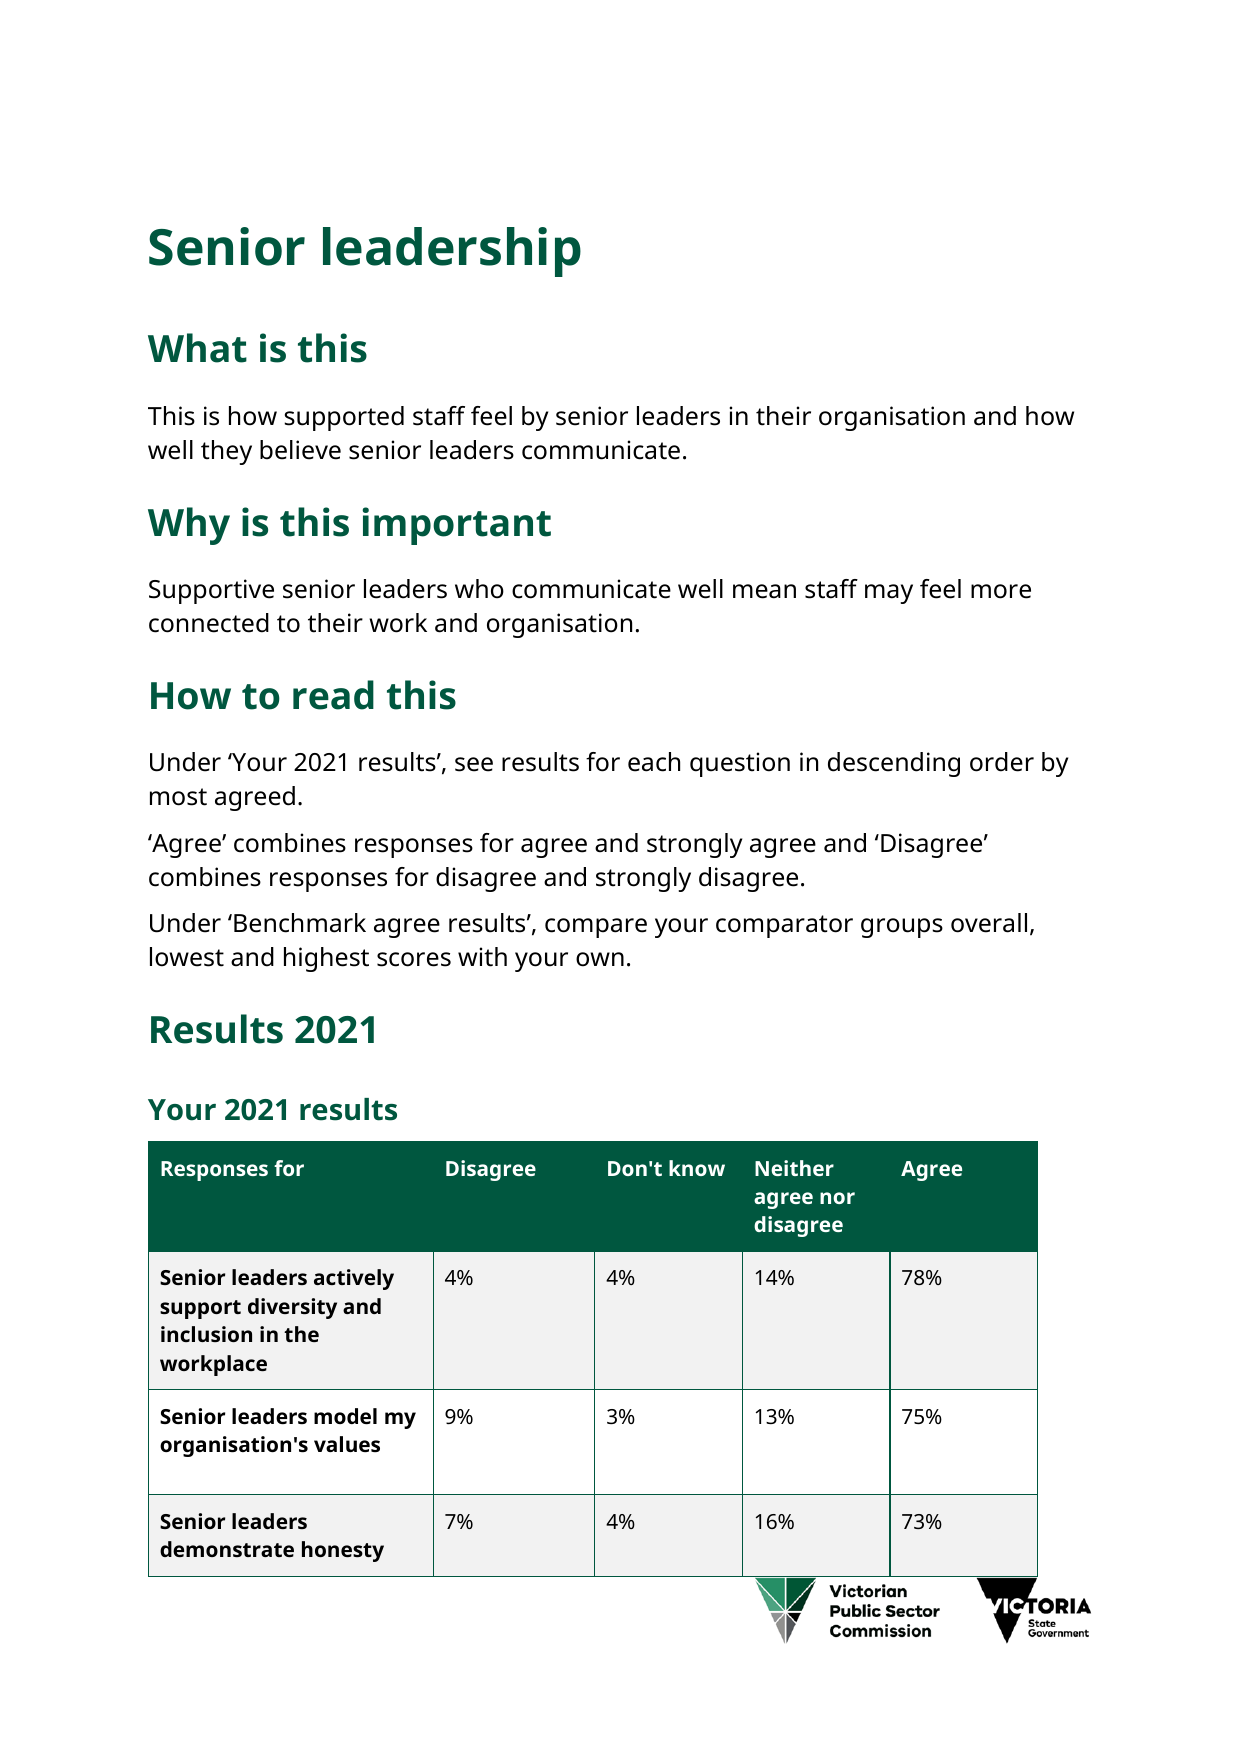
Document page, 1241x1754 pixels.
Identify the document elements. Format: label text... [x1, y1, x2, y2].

text ‘Agree’ combines responses for agree and strongly agree and ‘Disagree’ combines responses for disagree and strongly disagree. [148, 825, 1092, 893]
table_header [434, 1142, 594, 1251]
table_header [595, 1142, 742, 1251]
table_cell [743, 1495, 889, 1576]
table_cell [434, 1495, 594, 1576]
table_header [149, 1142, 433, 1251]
text Supportive senior leaders who communicate well mean staff may feel more connected to their work and organisation. [148, 572, 1092, 640]
text Under ‘Your 2021 results’, see results for each question in descending order by most agreed. [148, 745, 1092, 813]
subtitle What is this [148, 323, 1092, 374]
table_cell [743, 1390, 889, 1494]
subtitle Why is this important [148, 496, 1092, 547]
subtitle How to read this [148, 669, 1092, 720]
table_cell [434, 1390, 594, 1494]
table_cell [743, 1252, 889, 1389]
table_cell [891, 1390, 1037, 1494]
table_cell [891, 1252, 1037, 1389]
text This is how supported staff feel by senior leaders in their organisation and how well they believe senior leaders communicate. [148, 398, 1092, 467]
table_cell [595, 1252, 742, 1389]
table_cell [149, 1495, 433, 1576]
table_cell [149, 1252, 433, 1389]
subtitle Senior leadership [148, 212, 1092, 280]
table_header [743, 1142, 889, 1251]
subtitle Results 2021 [148, 1003, 1092, 1054]
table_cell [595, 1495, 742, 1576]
subtitle Your 2021 results [148, 1089, 1092, 1129]
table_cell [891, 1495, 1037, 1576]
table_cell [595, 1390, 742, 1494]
text Under ‘Benchmark agree results’, compare your comparator groups overall, lowest and highest scores with your own. [148, 906, 1092, 974]
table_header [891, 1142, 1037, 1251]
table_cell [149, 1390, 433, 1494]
picture [754, 1577, 1093, 1645]
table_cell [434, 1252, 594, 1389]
